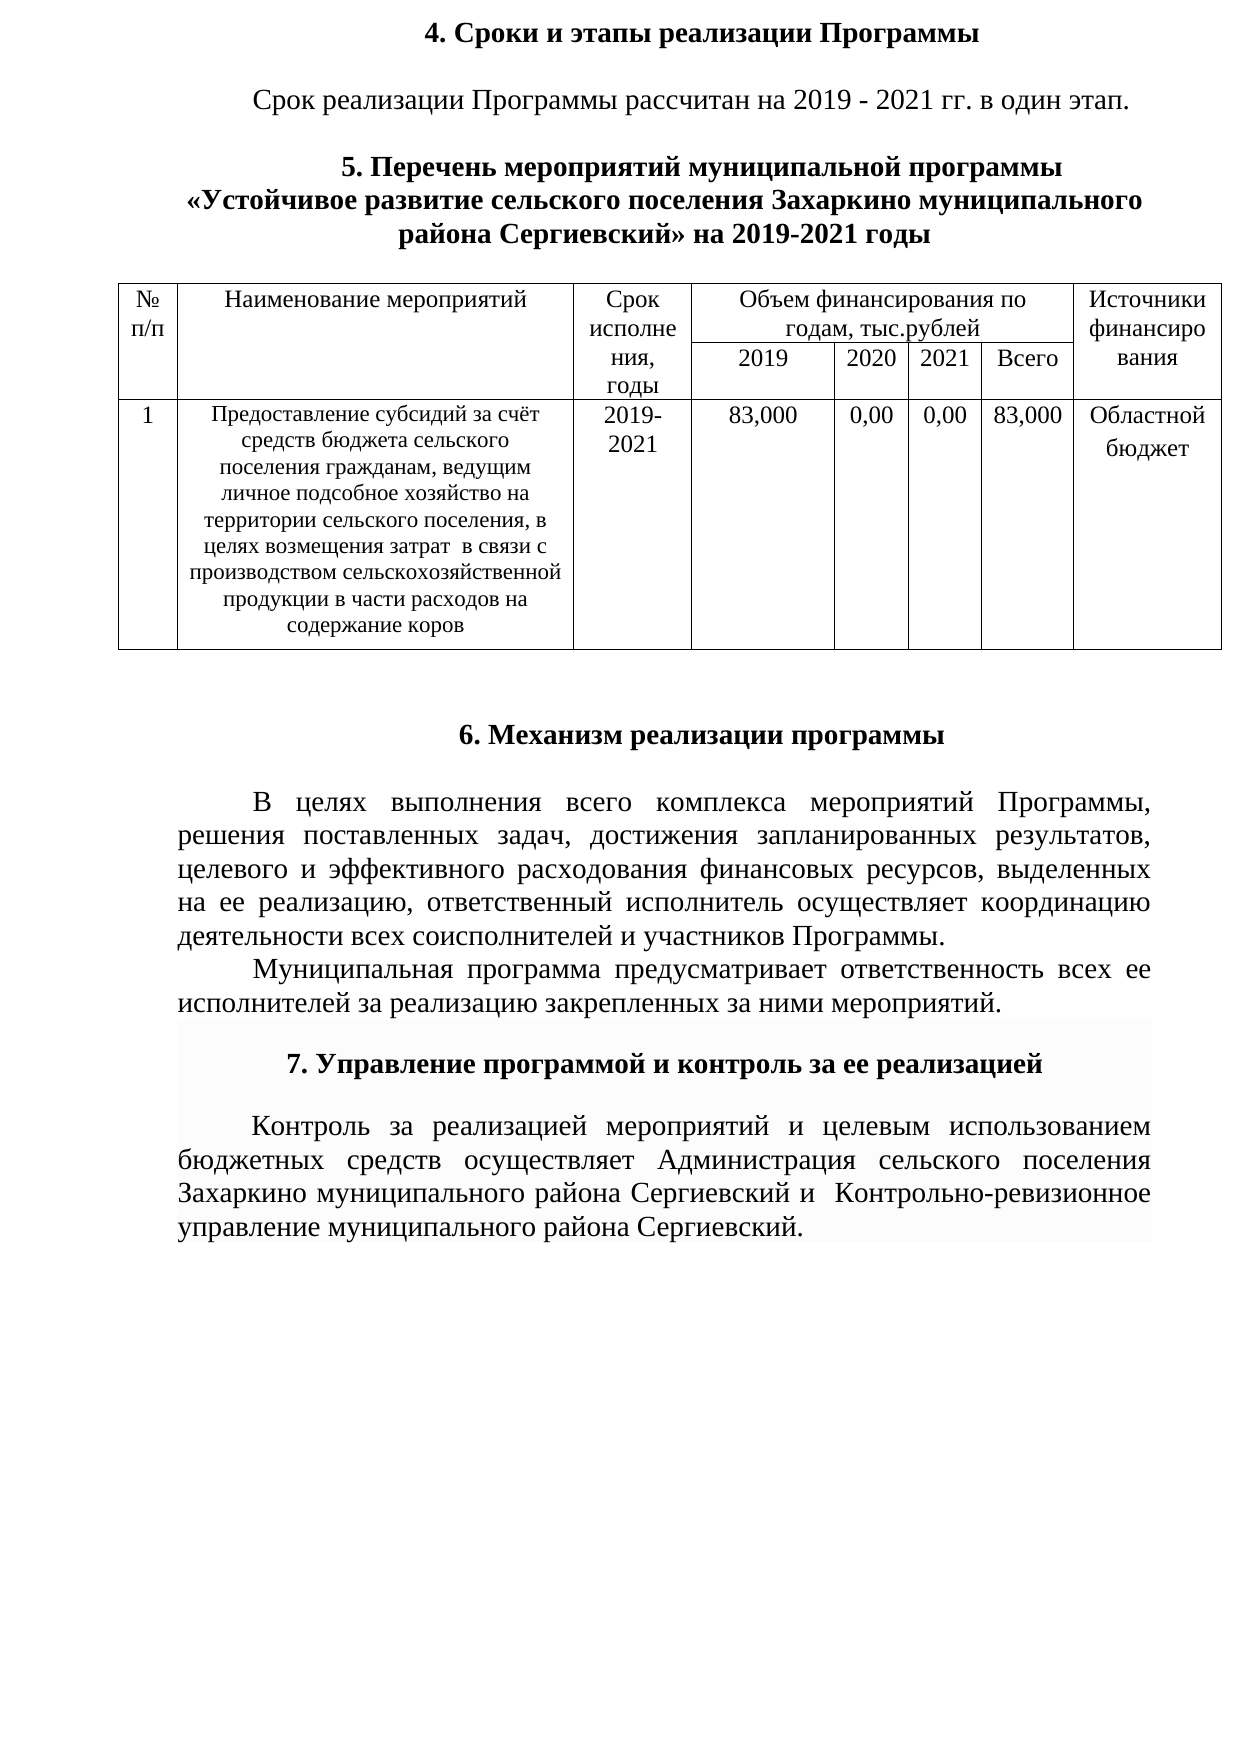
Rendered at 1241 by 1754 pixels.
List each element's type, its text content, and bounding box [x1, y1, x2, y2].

table_cell Всего [982, 343, 1073, 399]
table_cell 2019 [692, 343, 834, 399]
text В целях выполнения всего комплекса мероприятий Программы, решения поставленных задач, достижения запланированных результатов, целевого и эффективного расходования финансовых ресурсов, выделенных на ее реализацию, ответственный исполнитель осуществляет координацию деятельности всех соисполнителей и участников Программы. [177, 784, 1152, 952]
table_header Источники финансирования [1074, 284, 1221, 399]
table_cell 83,000 [692, 400, 834, 649]
table_cell 83,000 [982, 400, 1073, 649]
table_header № п/п [119, 284, 177, 399]
table_cell Областнойбюджет [1074, 400, 1221, 649]
text 7. Управление программой и контроль за ее реализацией [177, 1047, 1152, 1080]
table_cell Предоставление субсидий за счёт средств бюджета сельского поселения гражданам, ведущим личное подсобное хозяйство на территории сельского поселения, в целях возмещения затрат в связи с производством сельскохозяйственной продукции в части расходов на содержание коров [178, 400, 573, 649]
table_header Наименование мероприятий [178, 284, 573, 399]
table_header Срок исполнения, годы [574, 284, 691, 399]
table_cell 1 [119, 400, 177, 649]
text Муниципальная программа предусматривает ответственность всех ее исполнителей за реализацию закрепленных за ними мероприятий. [177, 952, 1152, 1019]
table_cell 2021 [909, 343, 981, 399]
text 5. Перечень мероприятий муниципальной программы «Устойчивое развитие сельского поселения Захаркино муниципального района Сергиевский» на 2019-2021 годы [177, 149, 1152, 249]
table_cell 2020 [835, 343, 908, 399]
table_cell 0,00 [909, 400, 981, 649]
table_cell 0,00 [835, 400, 908, 649]
text Срок реализации Программы рассчитан на 2019 - 2021 гг. в один этап. [177, 82, 1152, 115]
table_cell 2019-2021 [574, 400, 691, 649]
table_header Объем финансирования по годам, тыс.рублей [692, 284, 1073, 342]
text 6. Механизм реализации программы [177, 717, 1152, 750]
text 4. Сроки и этапы реализации Программы [177, 15, 1152, 48]
text Контроль за реализацией мероприятий и целевым использованием бюджетных средств осуществляет Администрация сельского поселения Захаркино муниципального района Сергиевский и Контрольно-ревизионное управление муниципального района Сергиевский. [177, 1108, 1152, 1242]
